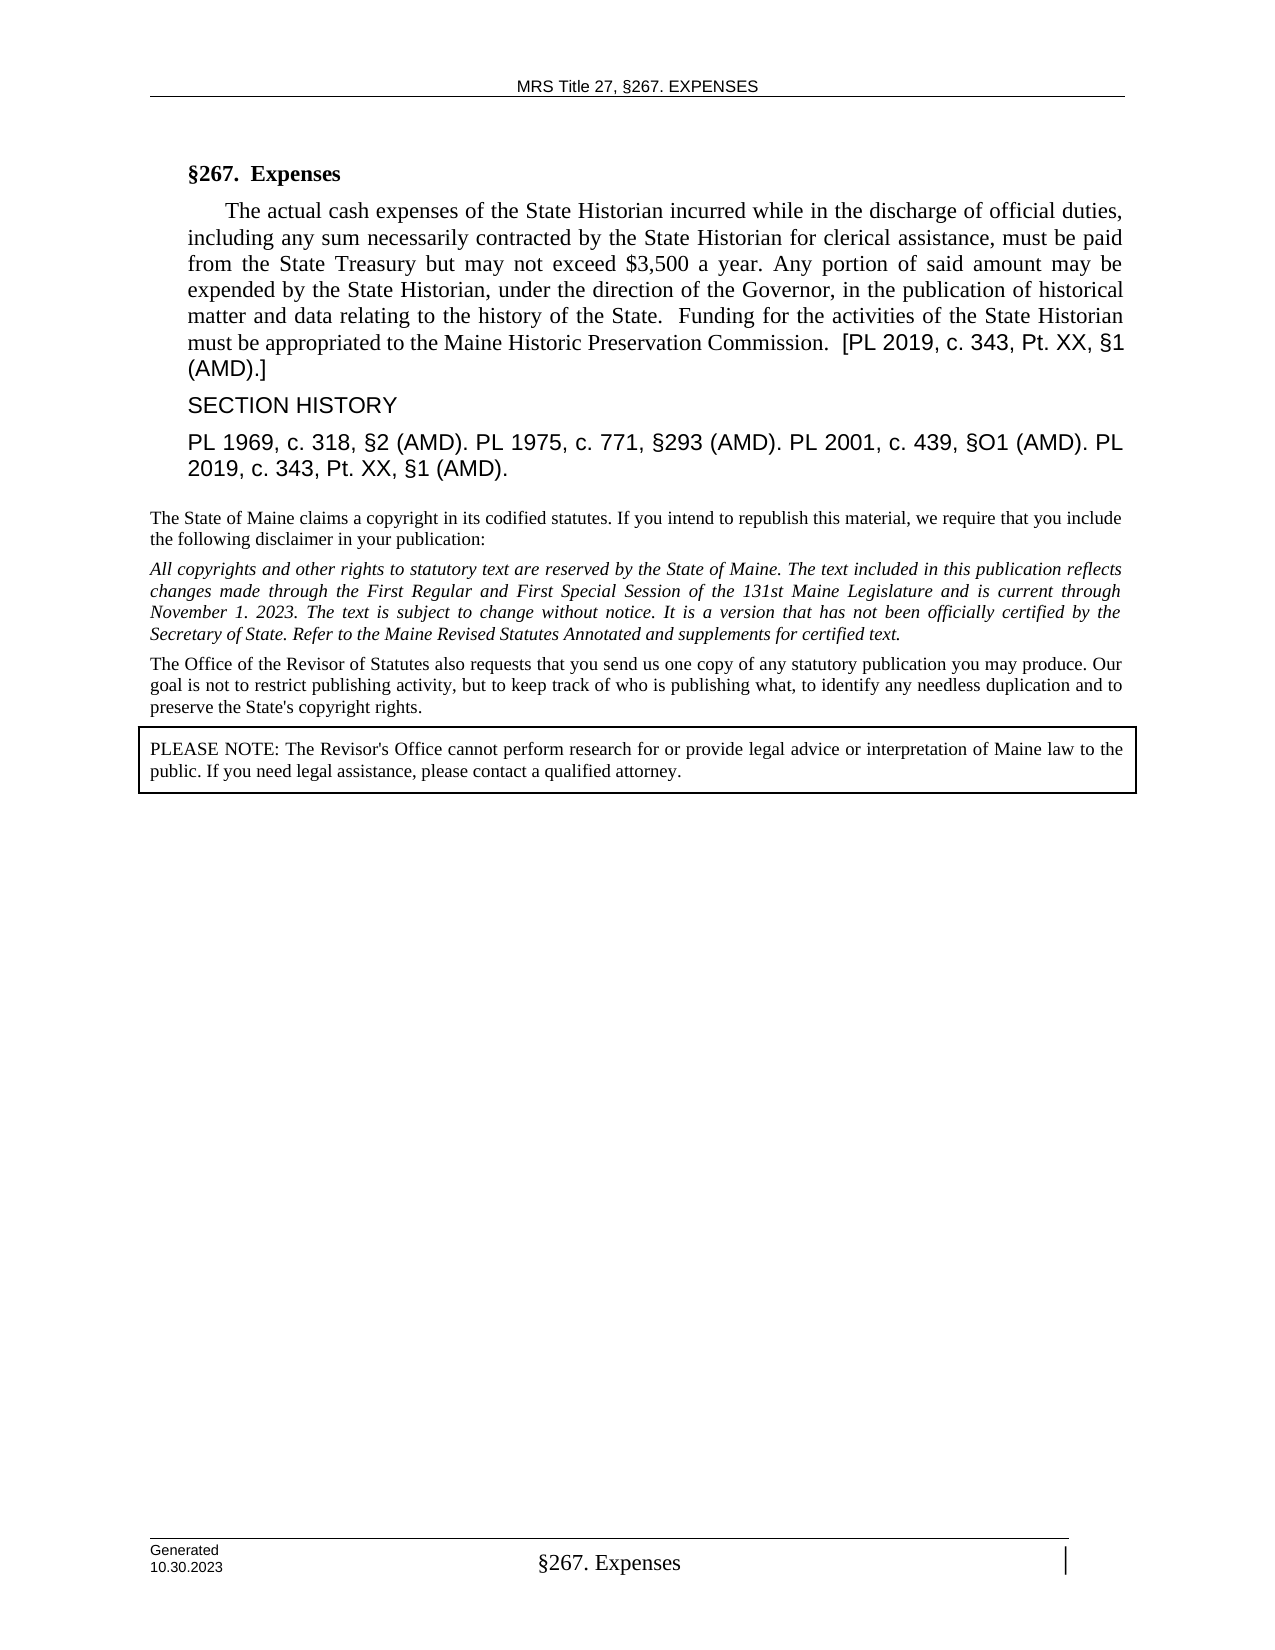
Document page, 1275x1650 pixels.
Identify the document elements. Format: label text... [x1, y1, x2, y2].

text SECTION HISTORY [187, 392, 1125, 418]
text The Office of the Revisor of Statutes also requests that you send us one copy of any statutory publication you may produce. Our goal is not to restrict publishing activity, but to keep track of who is publishing what, to identify any needless duplication and to preserve the State's copyright rights. [150, 653, 1125, 717]
text All copyrights and other rights to statutory text are reserved by the State of Maine. The text included in this publication reflects changes made through the First Regular and First Special Session of the 131st Maine Legislature and is current through November 1. 2023 . The text is subject to change without notice. It is a version that has not been officially certified by the Secretary of State. Refer to the Maine Revised Statutes Annotated and supplements for certified text. [150, 558, 1125, 644]
text PL 1969, c. 318, §2 (AMD). PL 1975, c. 771, §293 (AMD). PL 2001, c. 439, §O1 (AMD). PL 2019, c. 343, Pt. XX, §1 (AMD). [187, 429, 1125, 482]
text The actual cash expenses of the State Historian incurred while in the discharge of official duties, including any sum necessarily contracted by the State Historian for clerical assistance, must be paid from the State Treasury but may not exceed $3,500 a year. Any portion of said amount may be expended by the State Historian, under the direction of the Governor, in the publication of historical matter and data relating to the history of the State. Funding for the activities of the State Historian must be appropriated to the Maine Historic Preservation Commission. [PL 2019, c. 343, Pt. XX, §1 (AMD).] [187, 197, 1125, 382]
text PLEASE NOTE: The Revisor's Office cannot perform research for or provide legal advice or interpretation of Maine law to the public. If you need legal assistance, please contact a qualified attorney. [140, 728, 1135, 792]
text §267. Expenses [187, 160, 1125, 187]
text The State of Maine claims a copyright in its codified statutes. If you intend to republish this material, we require that you include the following disclaimer in your publication: [150, 507, 1125, 550]
